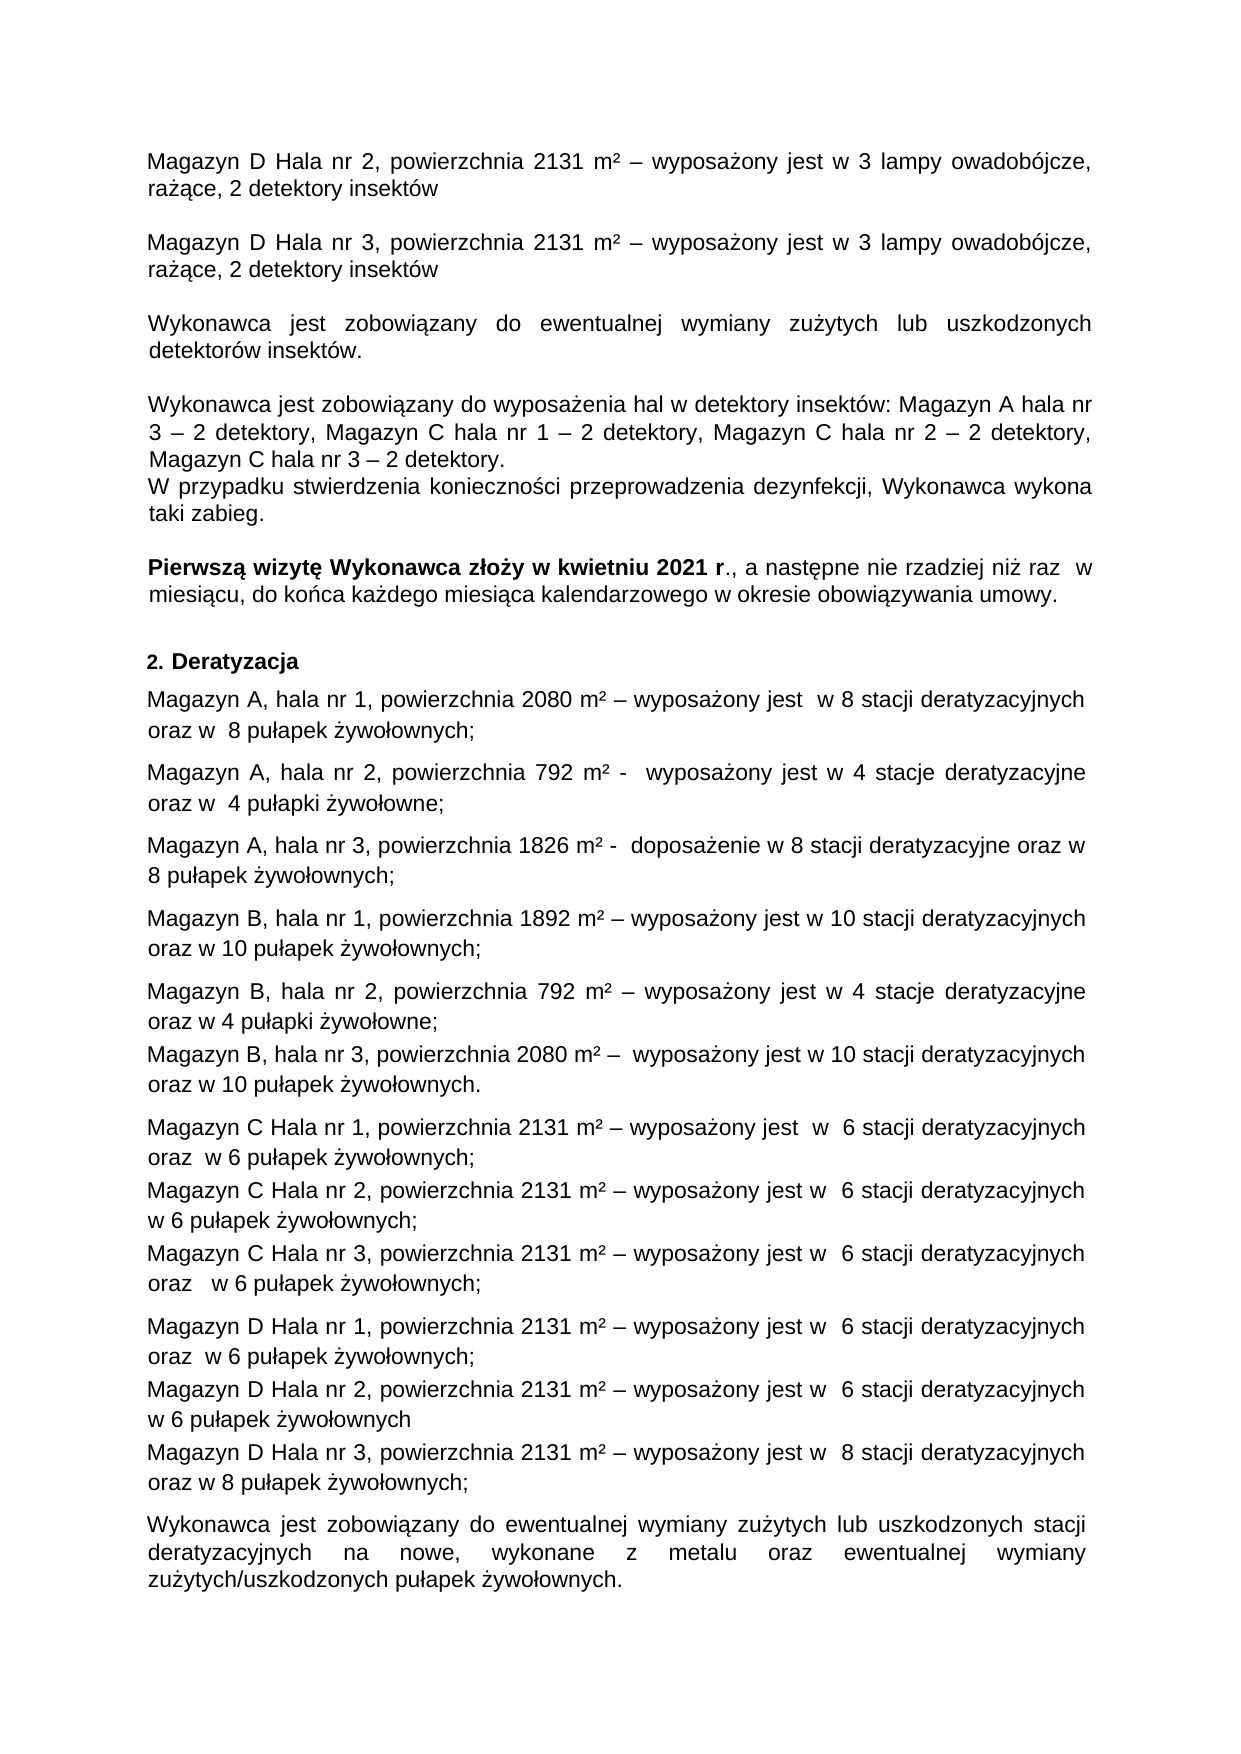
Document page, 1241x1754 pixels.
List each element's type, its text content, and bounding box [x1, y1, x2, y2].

text Magazyn C Hala nr 1, powierzchnia – wyposażony jest w 6 stacji deratyzacyjnych oraz w 6 pułapek żywołownych; [147, 1114, 1087, 1171]
text W przypadku stwierdzenia konieczności przeprowadzenia dezynfekcji, Wykonawca wykona taki zabieg. [148, 473, 1092, 526]
text Magazyn B, hala nr 1, powierzchnia 1892 m² – wyposażony jest w 10 stacji deratyzacyjnych oraz w 10 pułapek żywołownych; [147, 905, 1087, 962]
text Magazyn D Hala nr 1, powierzchnia – wyposażony jest w 6 stacji deratyzacyjnych oraz w 6 pułapek żywołownych; [147, 1313, 1087, 1369]
text Magazyn D Hala nr 3, powierzchnia – wyposażony jest w 3 lampy owadobójcze, rażące, 2 detektory insektów [147, 229, 1092, 282]
text Magazyn C Hala nr 3, powierzchnia – wyposażony jest w 6 stacji deratyzacyjnych oraz w 6 pułapek żywołownych; [147, 1240, 1087, 1296]
text Magazyn D Hala nr 3, powierzchnia – wyposażony jest w 8 stacji deratyzacyjnych oraz w 8 pułapek żywołownych; [147, 1438, 1087, 1495]
text Wykonawca jest zobowiązany do ewentualnej wymiany zużytych lub uszkodzonych detektorów insektów. [148, 310, 1092, 363]
text Magazyn D Hala nr 2, powierzchnia – wyposażony jest w 3 lampy owadobójcze, rażące, 2 detektory insektów [147, 148, 1092, 201]
text Wykonawca jest zobowiązany do ewentualnej wymiany zużytych lub uszkodzonych stacji deratyzacyjnych na nowe, wykonane z metalu oraz ewentualnej wymiany zużytych/uszkodzonych pułapek żywołownych. [147, 1511, 1087, 1592]
list Deratyzacja [164, 648, 1093, 674]
text Wykonawca jest zobowiązany do wyposażenia hal w detektory insektów: Magazyn A hala nr 3 – 2 detektory, Magazyn C hala nr 1 – 2 detektory, Magazyn C hala nr 2 – 2 detektory, Magazyn C hala nr 3 – 2 detektory. [148, 391, 1092, 472]
text Magazyn B, hala nr 3, powierzchnia 2080 m² – wyposażony jest w 10 stacji deratyzacyjnych oraz w 10 pułapek żywołownych. [147, 1041, 1087, 1098]
text Magazyn B, hala nr 2, powierzchnia 792 m² – wyposażony jest w 4 stacje deratyzacyjne oraz w 4 pułapki żywołowne; [147, 978, 1087, 1035]
text Magazyn A, hala nr 1, powierzchnia 2080 m² – wyposażony jest w 8 stacji deratyzacyjnych oraz w 8 pułapek żywołownych; [147, 686, 1087, 743]
text Magazyn D Hala nr 2, powierzchnia – wyposażony jest w 6 stacji deratyzacyjnych w 6 pułapek żywołownych [147, 1376, 1087, 1432]
text Magazyn A, hala nr 3, powierzchnia 1826 m² - doposażenie w 8 stacji deratyzacyjne oraz w 8 pułapek żywołownych; [147, 832, 1087, 889]
text Magazyn C Hala nr 2, powierzchnia – wyposażony jest w 6 stacji deratyzacyjnych w 6 pułapek żywołownych; [147, 1177, 1087, 1233]
text Pierwszą wizytę Wykonawca złoży w kwietniu 2021 r., a następne nie rzadziej niż raz w miesiącu, do końca każdego miesiąca kalendarzowego w okresie obowiązywania umowy. [148, 554, 1092, 607]
text Magazyn A, hala nr 2, powierzchnia 792 m² - wyposażony jest w 4 stacje deratyzacyjne oraz w 4 pułapki żywołowne; [147, 759, 1087, 816]
